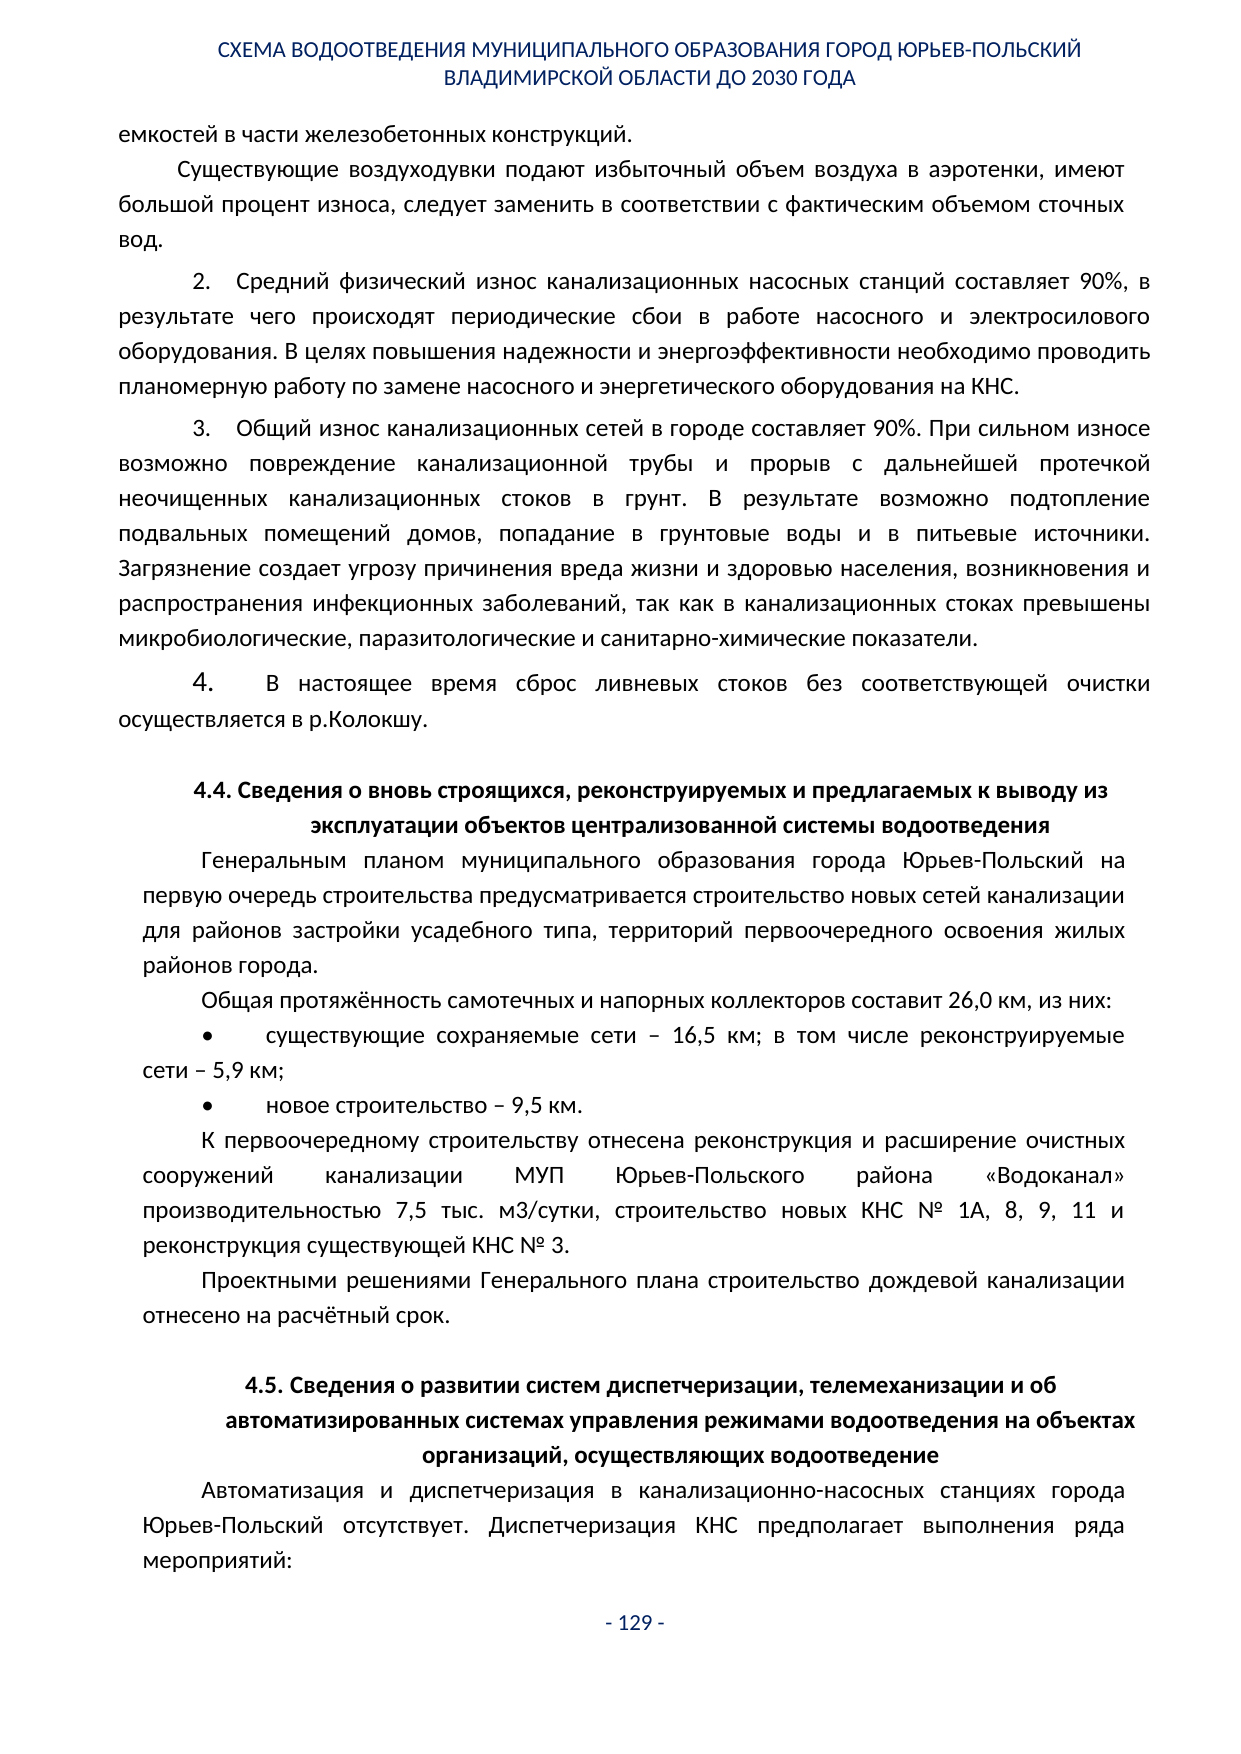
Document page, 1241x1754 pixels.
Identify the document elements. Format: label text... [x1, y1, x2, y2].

text • новое строительство – 9,5 км. [142, 1089, 1126, 1120]
list Средний физический износ канализационных насосных станций составляет 90%, в результате чего происходят периодические сбои в работе насосного и электросилового оборудования. В целях повышения надежности и энергоэффективности необходимо проводить планомерную работу по замене насосного и энергетического оборудования на КНС. [118, 265, 1152, 400]
list В настоящее время сброс ливневых стоков без соответствующей очистки осуществляется в р.Колокшу. [118, 663, 1152, 734]
text Автоматизация и диспетчеризация в канализационно-насосных станциях города Юрьев-Польский отсутствует. Диспетчеризация КНС предполагает выполнения ряда мероприятий: [142, 1474, 1126, 1575]
list Сведения о вновь строящихся, реконструируемых и предлагаемых к выводу из эксплуатации объектов централизованной системы водоотведения [162, 774, 1139, 840]
text Общая протяжённость самотечных и напорных коллекторов составит 26,0 км, из них: [142, 984, 1126, 1015]
text Проектными решениями Генерального плана строительство дождевой канализации отнесено на расчётный срок. [142, 1264, 1126, 1330]
text К первоочередному строительству отнесена реконструкция и расширение очистных сооружений канализации МУП Юрьев-Польского района «Водоканал» производительностью 7,5 тыс. м3/сутки, строительство новых КНС № 1А, 8, 9, 11 и реконструкция существующей КНС № 3. [142, 1124, 1126, 1260]
list Общий износ канализационных сетей в городе составляет 90%. При сильном износе возможно повреждение канализационной трубы и прорыв с дальнейшей протечкой неочищенных канализационных стоков в грунт. В результате возможно подтопление подвальных помещений домов, попадание в грунтовые воды и в питьевые источники. Загрязнение создает угрозу причинения вреда жизни и здоровью населения, возникновения и распространения инфекционных заболеваний, так как в канализационных стоках превышены микробиологические, паразитологические и санитарно-химические показатели. [118, 412, 1152, 652]
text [118, 118, 1126, 149]
list Сведения о развитии систем диспетчеризации, телемеханизации и об автоматизированных системах управления режимами водоотведения на объектах организаций, осуществляющих водоотведение [162, 1369, 1139, 1470]
text Генеральным планом муниципального образования города Юрьев-Польский на первую очередь строительства предусматривается строительство новых сетей канализации для районов застройки усадебного типа, территорий первоочередного освоения жилых районов города. [142, 844, 1126, 980]
text Существующие воздуходувки подают избыточный объем воздуха в аэротенки, имеют большой процент износа, следует заменить в соответствии с фактическим объемом сточных вод. [118, 153, 1126, 254]
text • существующие сохраняемые сети – 16,5 км; в том числе реконструируемые сети – 5,9 км; [142, 1019, 1126, 1085]
